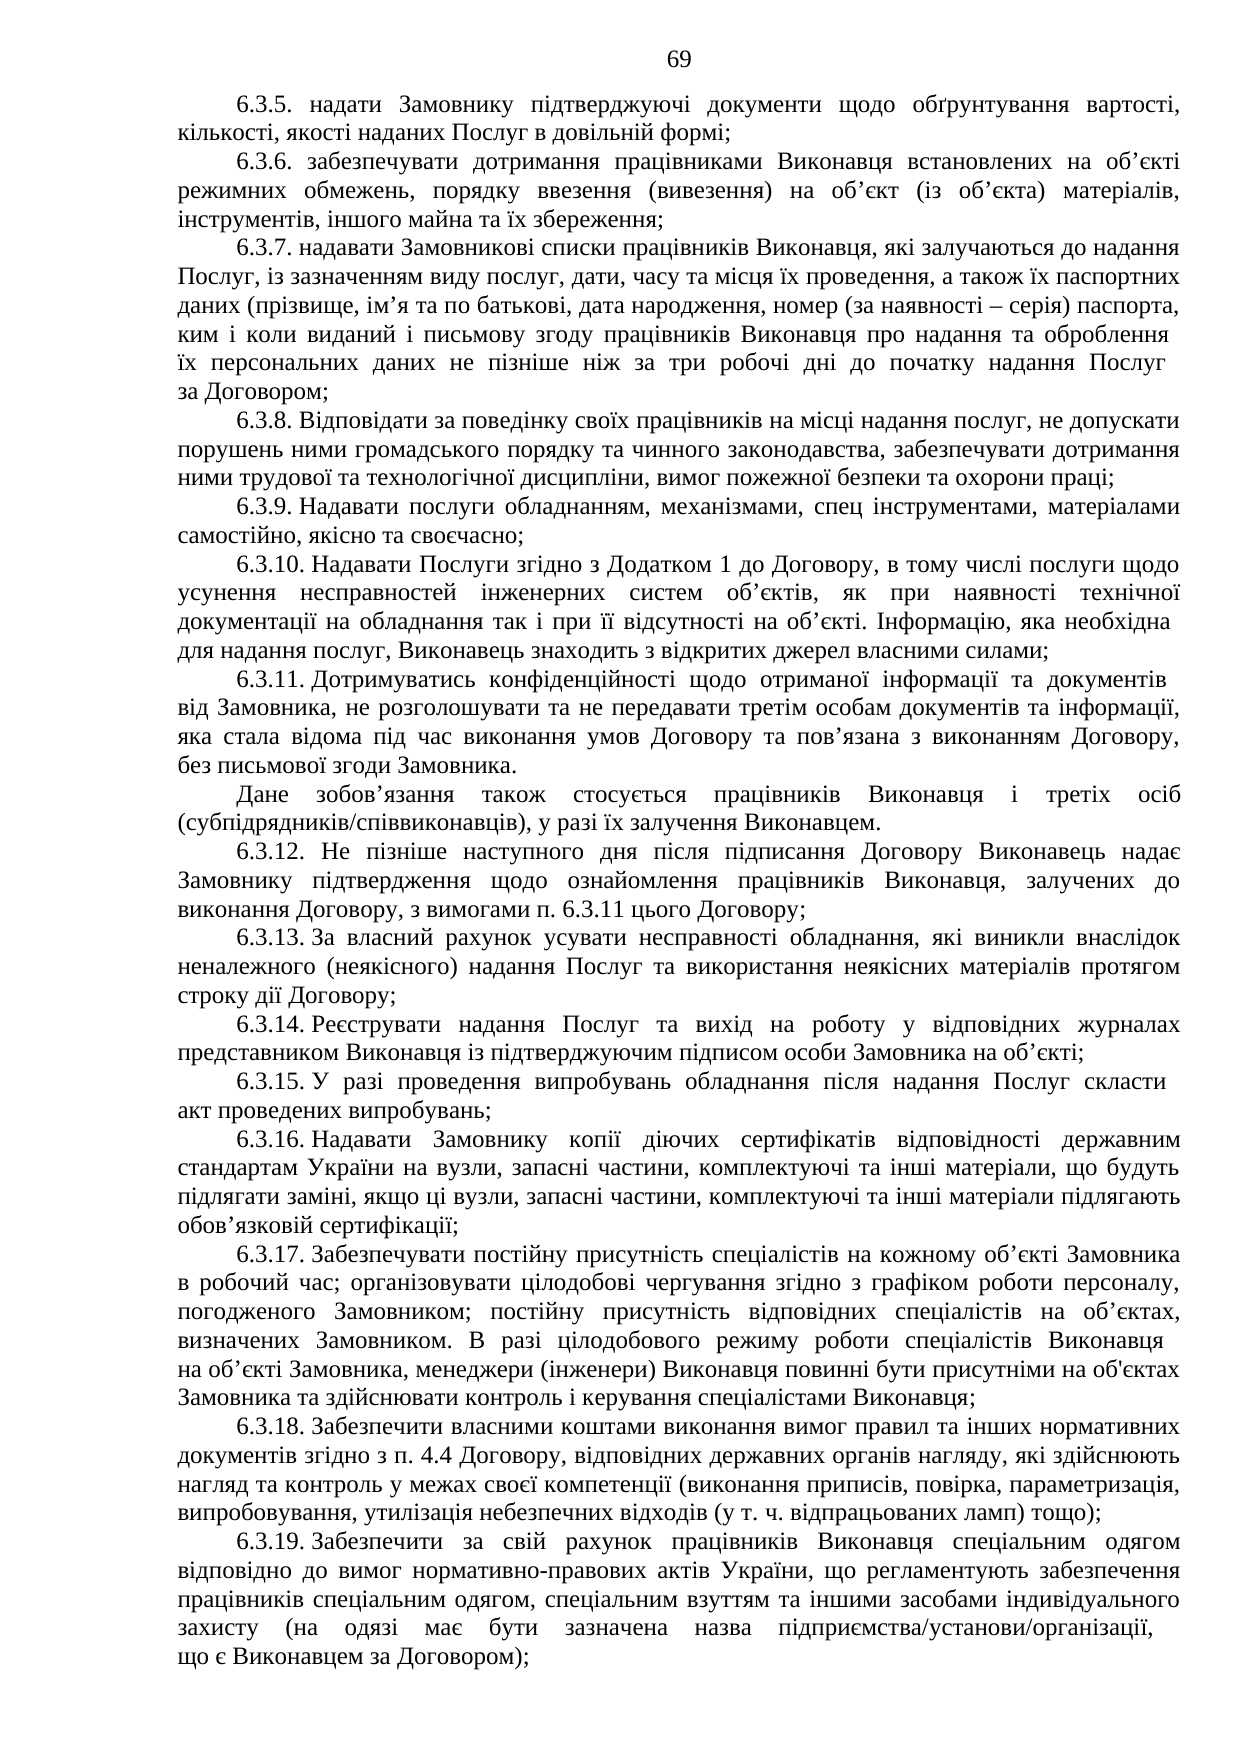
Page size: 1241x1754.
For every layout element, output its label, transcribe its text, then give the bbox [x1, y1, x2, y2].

text 6.3.13. За власний рахунок усувати несправності обладнання, які виникли внаслідок неналежного (неякісного) надання Послуг та використання неякісних матеріалів протягом строку дії Договору; [177, 922, 1181, 1009]
text 6.3.16. Надавати Замовнику копії діючих сертифікатів відповідності державним стандартам України на вузли, запасні частини, комплектуючі та інші матеріали, що будуть підлягати заміні, якщо ці вузли, запасні частини, комплектуючі та інші матеріали підлягають обов’язковій сертифікації; [177, 1124, 1181, 1239]
text 6.3.12. Не пізніше наступного дня після підписання Договору Виконавець надає Замовнику підтвердження щодо ознайомлення працівників Виконавця, залучених до виконання Договору, з вимогами п. 6.3.11 цього Договору; [177, 836, 1181, 922]
text 6.3.7. надавати Замовникові списки працівників Виконавця, які залучаються до надання Послуг, із зазначенням виду послуг, дати, часу та місця їх проведення, а також їх паспортних даних (прізвище, ім’я та по батькові, дата народження, номер (за наявності – серія) паспорта, ким і коли виданий і письмову згоду працівників Виконавця про надання та оброблення їх персональних даних не пізніше ніж за три робочі дні до початку надання Послуг за Договором; [177, 232, 1181, 405]
text 6.3.17. Забезпечувати постійну присутність спеціалістів на кожному об’єкті Замовника в робочий час; організовувати цілодобові чергування згідно з графіком роботи персоналу, погодженого Замовником; постійну присутність відповідних спеціалістів на об’єктах, визначених Замовником. В разі цілодобового режиму роботи спеціалістів Виконавця на об’єкті Замовника, менеджери (інженери) Виконавця повинні бути присутніми на об'єктах Замовника та здійснювати контроль і керування спеціалістами Виконавця; [177, 1239, 1181, 1411]
text 6.3.15. У разі проведення випробувань обладнання після надання Послуг скласти акт проведених випробувань; [177, 1066, 1181, 1124]
text 6.3.11. Дотримуватись конфіденційності щодо отриманої інформації та документів від Замовника, не розголошувати та не передавати третім особам документів та інформації, яка стала відома під час виконання умов Договору та пов’язана з виконанням Договору, без письмової згоди Замовника. [177, 664, 1181, 779]
text Дане зобов’язання також стосується працівників Виконавця і третіх осіб (субпідрядників/співвиконавців), у разі їх залучення Виконавцем. [177, 779, 1181, 836]
text 6.3.8. Відповідати за поведінку своїх працівників на місці надання послуг, не допускати порушень ними громадського порядку та чинного законодавства, забезпечувати дотримання ними трудової та технологічної дисципліни, вимог пожежної безпеки та охорони праці; [177, 405, 1181, 491]
text 6.3.10. Надавати Послуги згідно з Додатком 1 до Договору, в тому числі послуги щодо усунення несправностей інженерних систем об’єктів, як при наявності технічної документації на обладнання так і при її відсутності на об’єкті. Інформацію, яка необхідна для надання послуг, Виконавець знаходить з відкритих джерел власними силами; [177, 549, 1181, 664]
text 6.3.6. забезпечувати дотримання працівниками Виконавця встановлених на об’єкті режимних обмежень, порядку ввезення (вивезення) на об’єкт (із об’єкта) матеріалів, інструментів, іншого майна та їх збереження; [177, 146, 1181, 232]
text 6.3.18. Забезпечити власними коштами виконання вимог правил та інших нормативних документів згідно з п. 4.4 Договору, відповідних державних органів нагляду, які здійснюють нагляд та контроль у межах своєї компетенції (виконання приписів, повірка, параметризація, випробовування, утилізація небезпечних відходів (у т. ч. відпрацьованих ламп) тощо); [177, 1411, 1181, 1526]
text 6.3.5. надати Замовнику підтверджуючі документи щодо обґрунтування вартості, кількості, якості наданих Послуг в довільній формі; [177, 89, 1181, 146]
text 6.3.19. Забезпечити за свій рахунок працівників Виконавця спеціальним одягом відповідно до вимог нормативно-правових актів України, що регламентують забезпечення працівників спеціальним одягом, спеціальним взуттям та іншими засобами індивідуального захисту (на одязі має бути зазначена назва підприємства/установи/організації, що є Виконавцем за Договором); [177, 1526, 1181, 1670]
text 6.3.9. Надавати послуги обладнанням, механізмами, спец інструментами, матеріалами самостійно, якісно та своєчасно; [177, 491, 1181, 549]
text 6.3.14. Реєструвати надання Послуг та вихід на роботу у відповідних журналах представником Виконавця із підтверджуючим підписом особи Замовника на об’єкті; [177, 1009, 1181, 1066]
